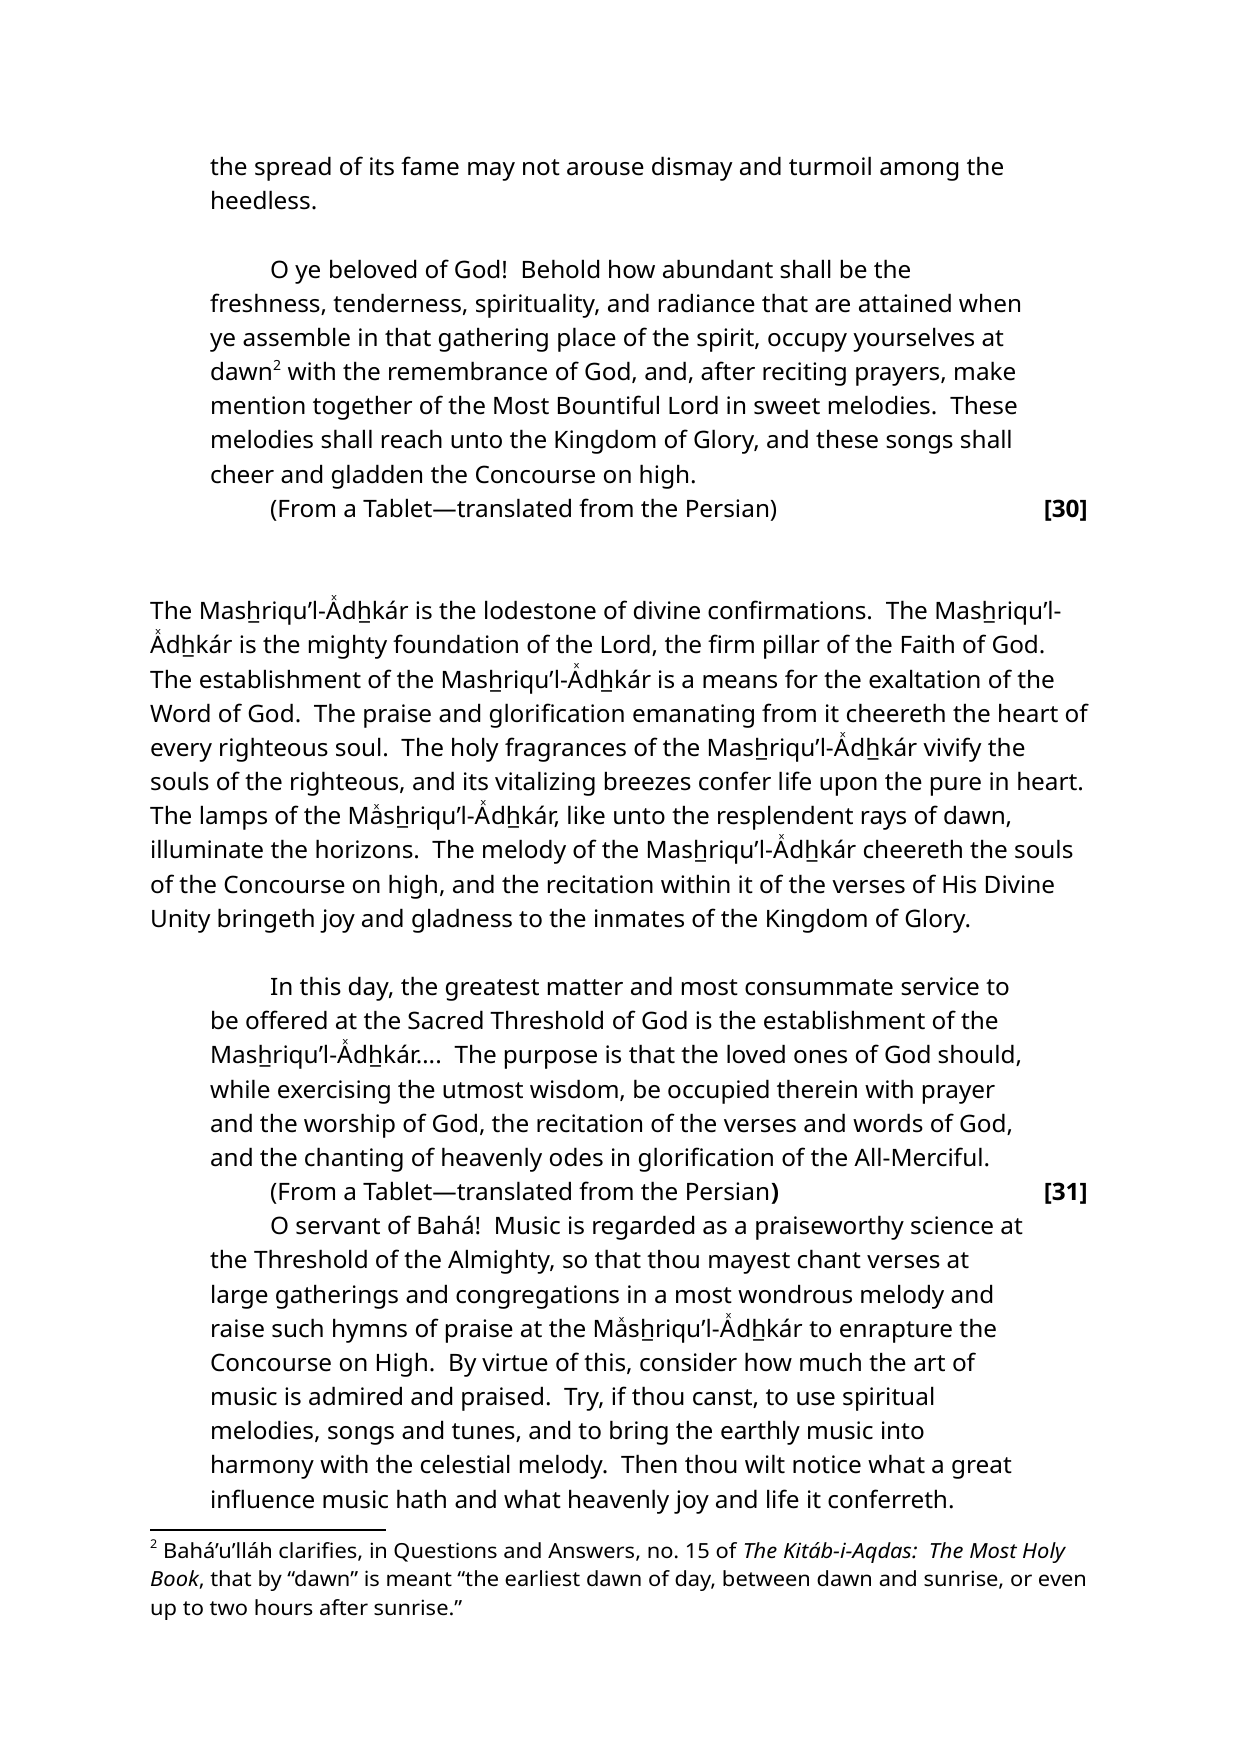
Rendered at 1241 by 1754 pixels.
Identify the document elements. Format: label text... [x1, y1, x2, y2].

text In this day, the greatest matter and most consummate service to be offered at the Sacred Threshold of God is the establishment of the Mash̲riqu’l-Aͯdh̲kár…. The purpose is that the loved ones of God should, while exercising the utmost wisdom, be occupied therein with prayer and the worship of God, the recitation of the verses and words of God, and the chanting of heavenly odes in glorification of the All-Merciful. [210, 970, 1030, 1173]
text O ye beloved of God! Behold how abundant shall be the freshness, tenderness, spirituality, and radiance that are attained when ye assemble in that gathering place of the spirit, occupy yourselves at dawn with the remembrance of God, and, after reciting prayers, make mention together of the Most Bountiful Lord in sweet melodies. These melodies shall reach unto the Kingdom of Glory, and these songs shall cheer and gladden the Concourse on high. [210, 252, 1030, 490]
text (From a Tablet—translated from the Persian) [31] [270, 1175, 1068, 1208]
text The Mash̲riqu’l-Aͯdh̲kár is the lodestone of divine confirmations. The Mash̲riqu’l-Aͯdh̲kár is the mighty foundation of the Lord, the firm pillar of the Faith of God. The establishment of the Mash̲riqu’l-Aͯdh̲kár is a means for the exaltation of the Word of God. The praise and glorification emanating from it cheereth the heart of every righteous soul. The holy fragrances of the Mash̲riqu’l-Aͯdh̲kár vivify the souls of the righteous, and its vitalizing breezes confer life upon the pure in heart. The lamps of the Maͯsh̲riqu’l-Aͯdh̲kár, like unto the resplendent rays of dawn, illuminate the horizons. The melody of the Mash̲riqu’l-Aͯdh̲kár cheereth the souls of the Concourse on high, and the recitation within it of the verses of His Divine Unity bringeth joy and gladness to the inmates of the Kingdom of Glory. [150, 594, 1090, 934]
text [210, 1209, 1030, 1515]
text (From a Tablet—translated from the Persian) [30] [270, 492, 1068, 524]
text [210, 150, 1030, 217]
